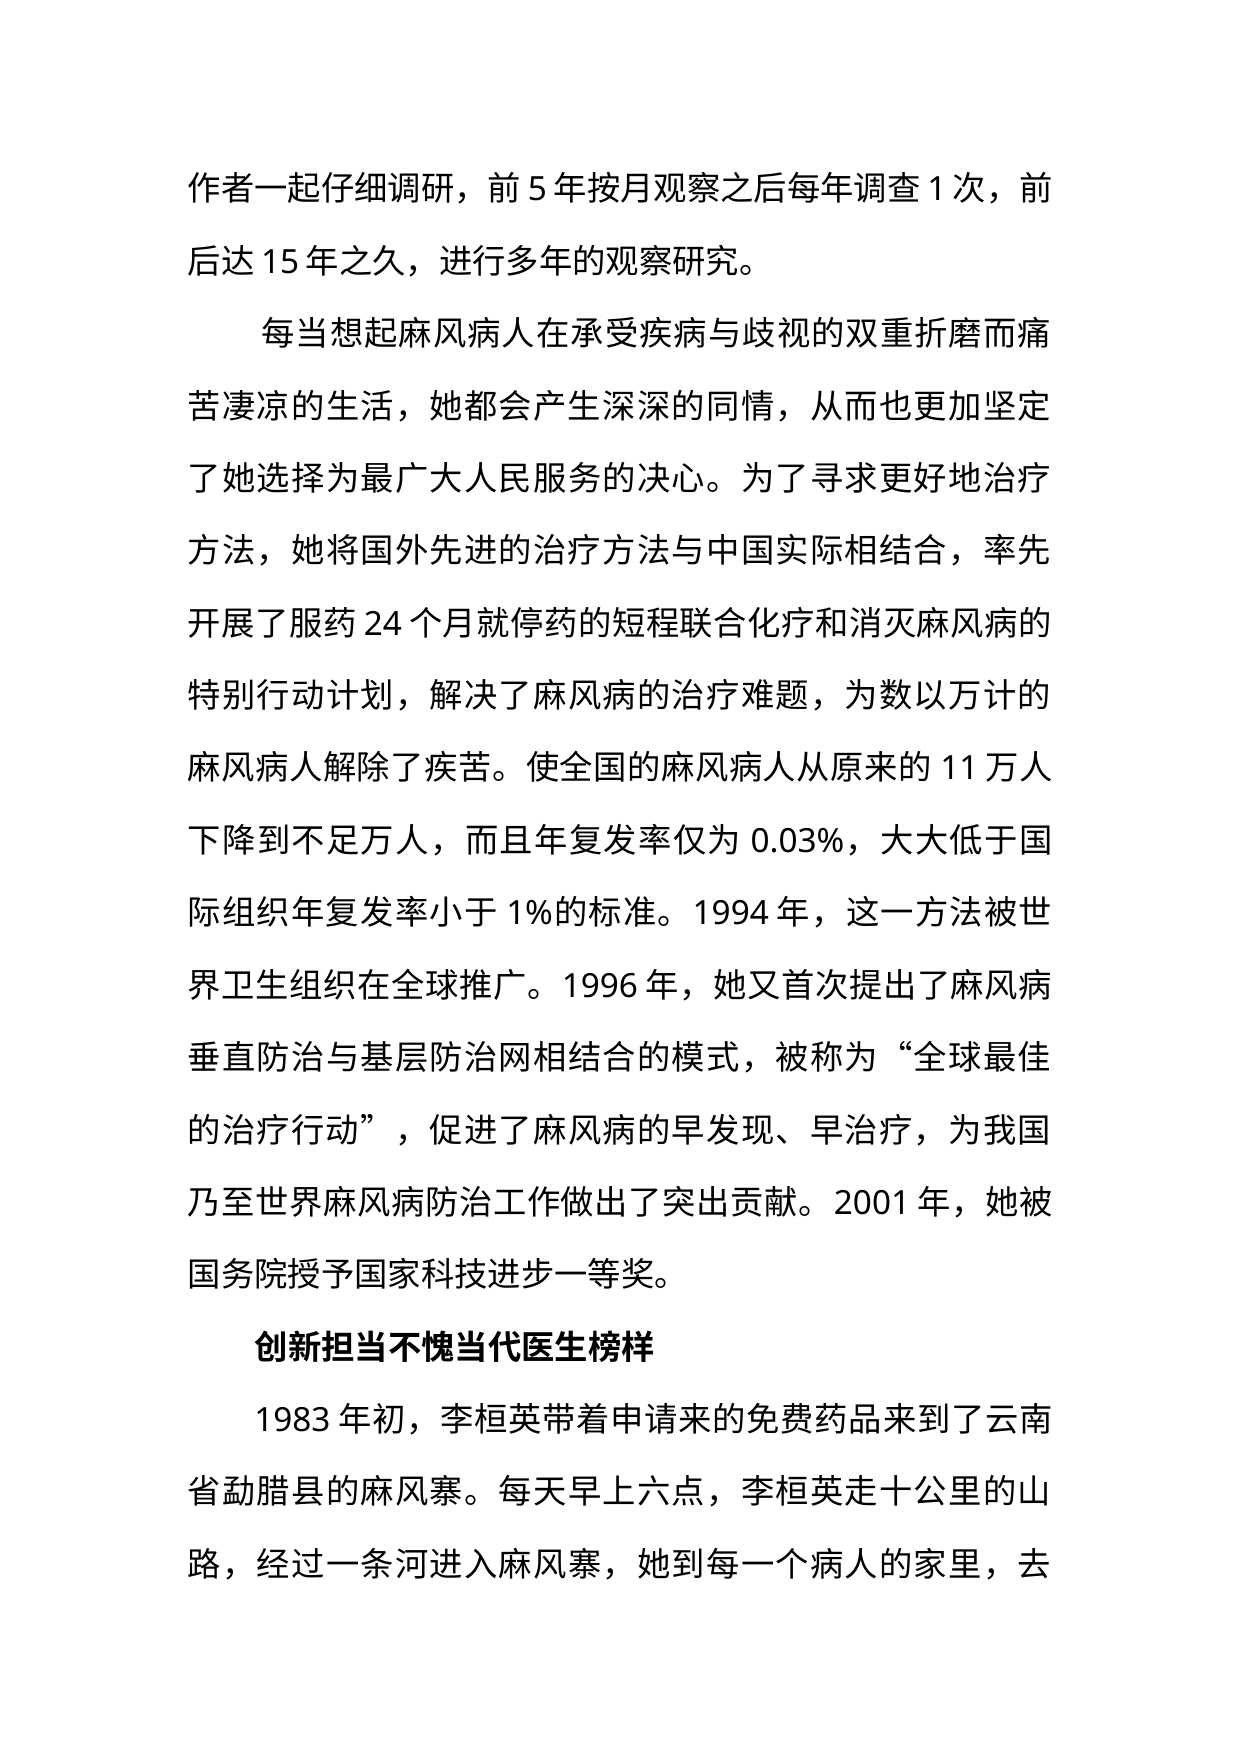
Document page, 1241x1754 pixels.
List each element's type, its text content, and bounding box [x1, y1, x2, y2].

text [187, 1393, 1053, 1586]
text 创新担当不愧当代医生榜样 [187, 1320, 1053, 1369]
text 每当想起麻风病人在承受疾病与歧视的双重折磨而痛苦凄凉的生活，她都会产生深深的同情，从而也更加坚定了她选择为最广大人民服务的决心。为了寻求更好地治疗方法，她将国外先进的治疗方法与中国实际相结合，率先开展了服药24个月就停药的短程联合化疗和消灭麻风病的特别行动计划，解决了麻风病的治疗难题，为数以万计的麻风病人解除了疾苦。使全国的麻风病人从原来的11万人下降到不足万人，而且年复发率仅为0.03%，大大低于国际组织年复发率小于1%的标准。1994年，这一方法被世界卫生组织在全球推广。1996年，她又首次提出了麻风病垂直防治与基层防治网相结合的模式，被称为“全球最佳的治疗行动”，促进了麻风病的早发现、早治疗，为我国乃至世界麻风病防治工作做出了突出贡献。2001年，她被国务院授予国家科技进步一等奖。 [187, 307, 1053, 1296]
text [187, 162, 1053, 283]
